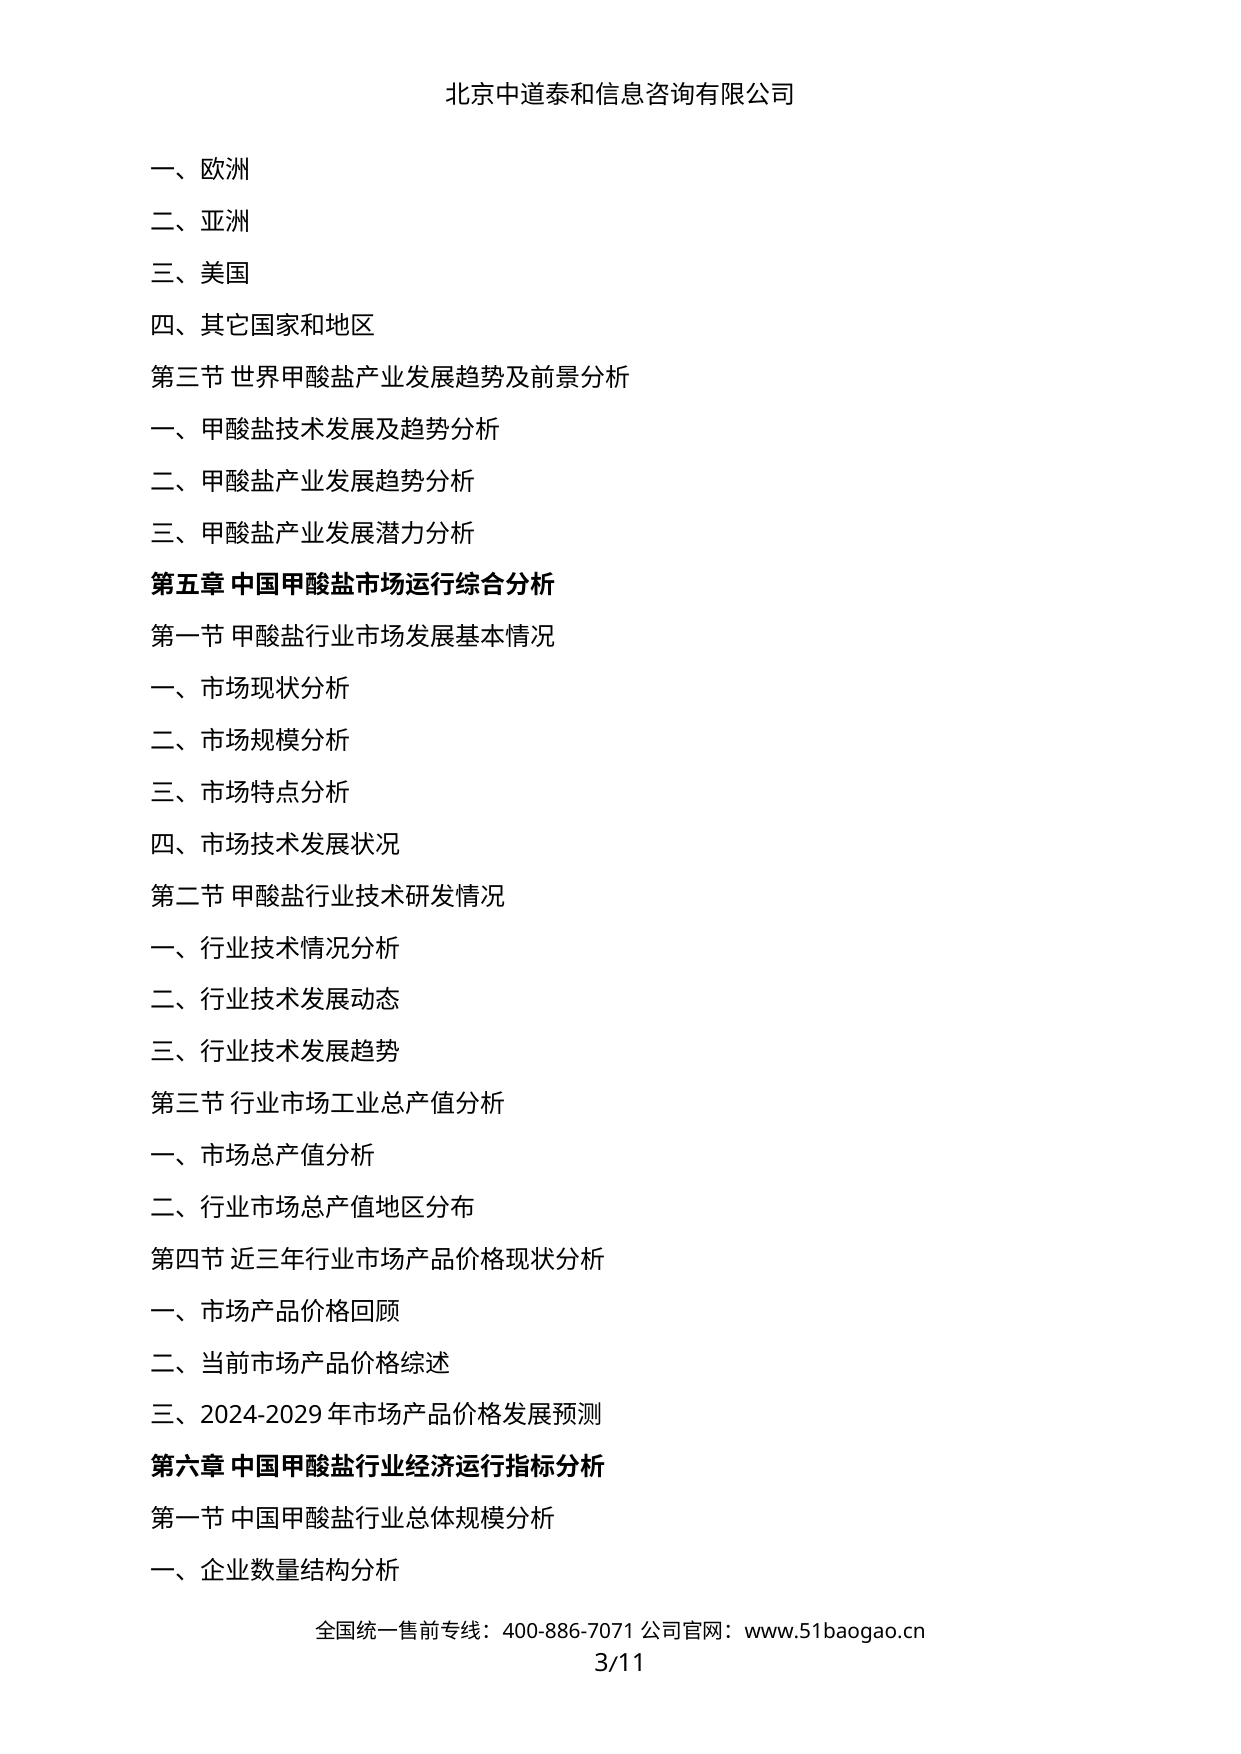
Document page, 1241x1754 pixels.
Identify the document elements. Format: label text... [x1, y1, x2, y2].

text 一、市场现状分析 [150, 669, 1090, 705]
text 二、市场规模分析 [150, 721, 1090, 757]
text 一、行业技术情况分析 [150, 928, 1090, 964]
text 三、行业技术发展趋势 [150, 1032, 1090, 1068]
text 第五章 中国甲酸盐市场运行综合分析 [150, 565, 1090, 601]
text 第六章 中国甲酸盐行业经济运行指标分析 [150, 1447, 1090, 1483]
text 三、甲酸盐产业发展潜力分析 [150, 513, 1090, 549]
text 一、欧洲 [150, 150, 1090, 186]
text 四、其它国家和地区 [150, 306, 1090, 342]
text 二、甲酸盐产业发展趋势分析 [150, 461, 1090, 497]
text 一、甲酸盐技术发展及趋势分析 [150, 409, 1090, 446]
text 二、亚洲 [150, 202, 1090, 238]
text 第四节 近三年行业市场产品价格现状分析 [150, 1239, 1090, 1276]
text 第二节 甲酸盐行业技术研发情况 [150, 876, 1090, 912]
text 一、市场产品价格回顾 [150, 1291, 1090, 1327]
text 一、市场总产值分析 [150, 1136, 1090, 1172]
text 三、2024-2029年市场产品价格发展预测 [150, 1395, 1090, 1431]
text 二、行业技术发展动态 [150, 980, 1090, 1016]
text 二、行业市场总产值地区分布 [150, 1187, 1090, 1224]
text 四、市场技术发展状况 [150, 824, 1090, 861]
text 第一节 中国甲酸盐行业总体规模分析 [150, 1499, 1090, 1535]
text 三、市场特点分析 [150, 772, 1090, 809]
text 二、当前市场产品价格综述 [150, 1343, 1090, 1379]
text 第一节 甲酸盐行业市场发展基本情况 [150, 617, 1090, 653]
text 一、企业数量结构分析 [150, 1551, 1090, 1587]
text 第三节 行业市场工业总产值分析 [150, 1084, 1090, 1120]
text 三、美国 [150, 254, 1090, 290]
text 第三节 世界甲酸盐产业发展趋势及前景分析 [150, 357, 1090, 394]
